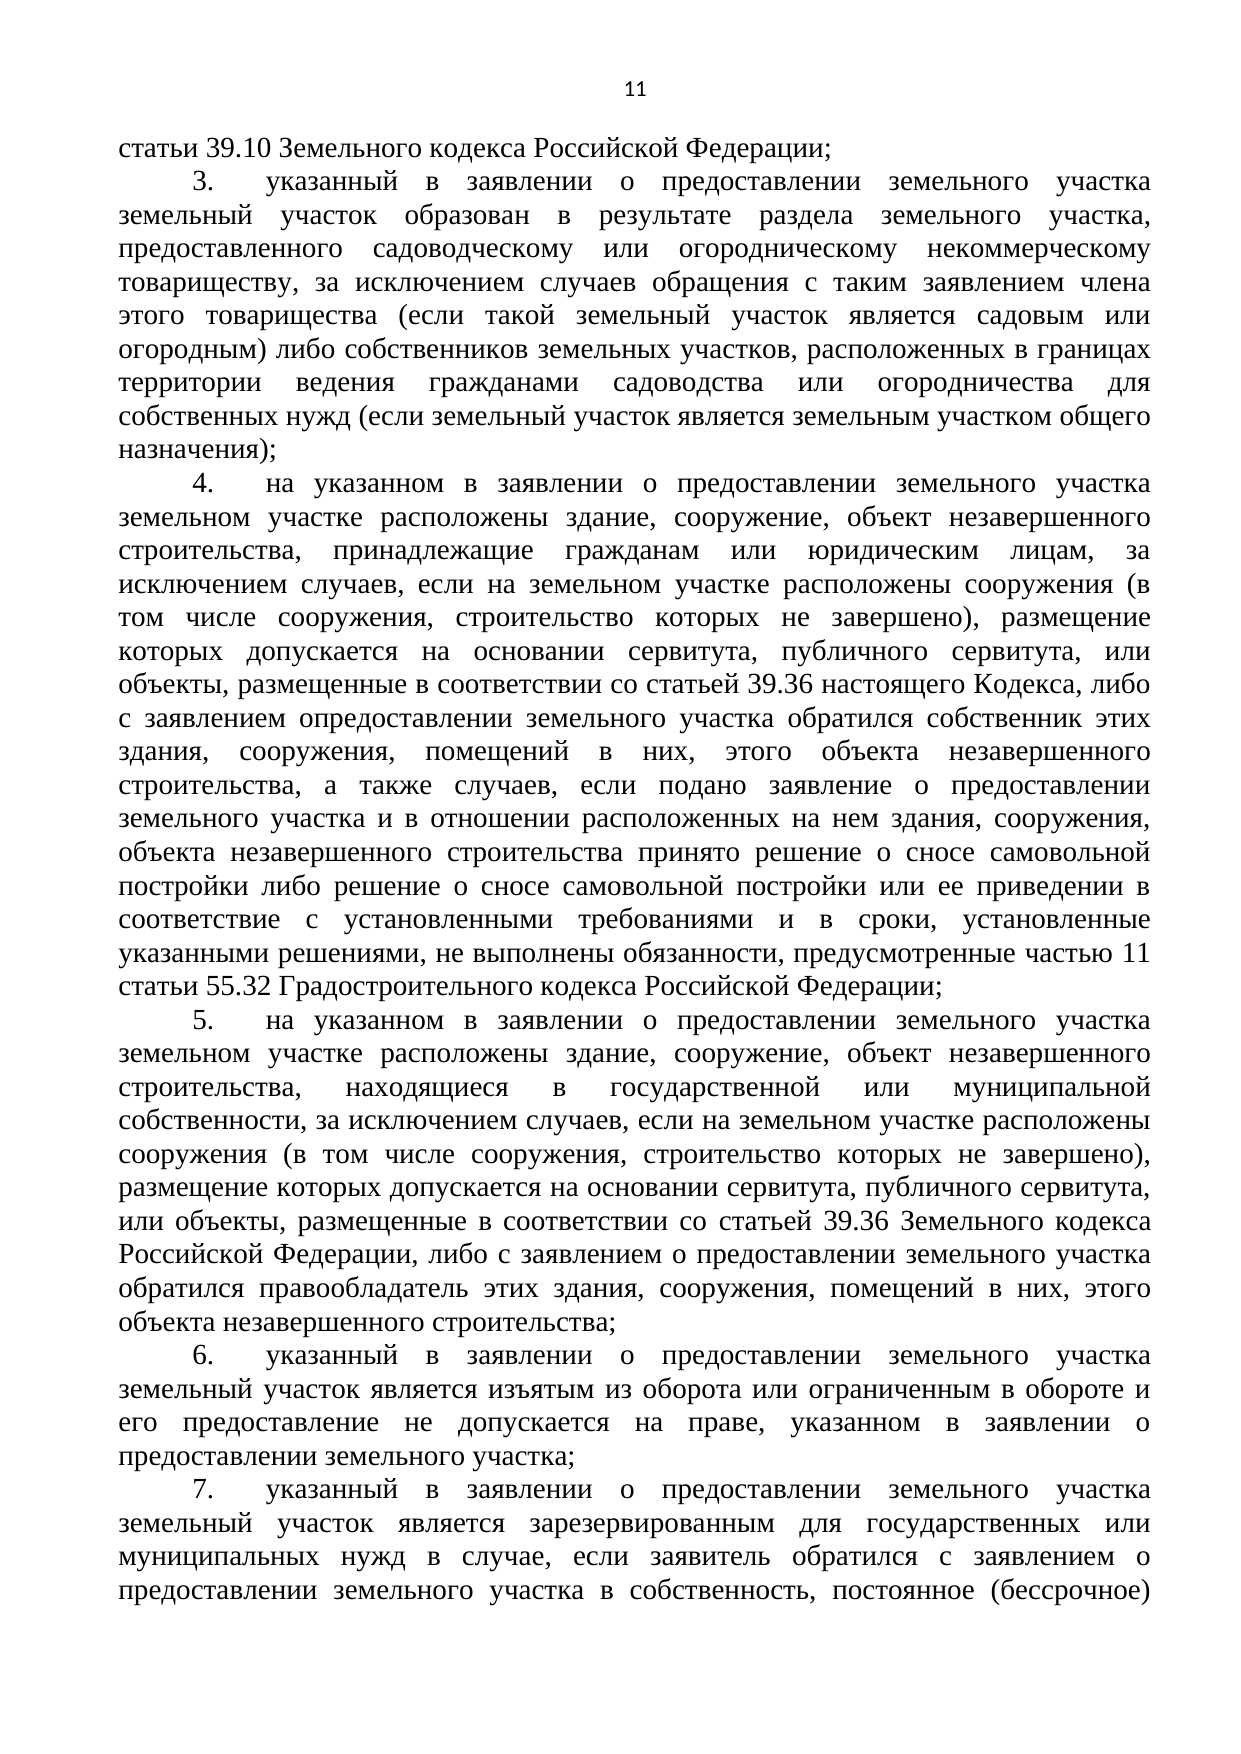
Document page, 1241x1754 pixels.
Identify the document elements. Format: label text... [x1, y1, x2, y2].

list на указанном в заявлении о предоставлении земельного участка земельном участке расположены здание, сооружение, объект незавершенного строительства, принадлежащие гражданам или юридическим лицам, за исключением случаев, если на земельном участке расположены сооружения (в том числе сооружения, строительство которых не завершено), размещение которых допускается на основании сервитута, публичного сервитута, или объекты, размещенные в соответствии со статьей 39.36 настоящего Кодекса, либо с заявлением опредоставлении земельного участка обратился собственник этих здания, сооружения, помещений в них, этого объекта незавершенного строительства, а также случаев, если подано заявление о предоставлении земельного участка и в отношении расположенных на нем здания, сооружения, объекта незавершенного строительства принято решение о сносе самовольной постройки либо решение о сносе самовольной постройки или ее приведении в соответствие с установленными требованиями и в сроки, установленные указанными решениями, не выполнены обязанности, предусмотренные частью 11 статьи 55.32 Градостроительного кодекса Российской Федерации; [118, 465, 1152, 1002]
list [118, 130, 1152, 163]
list на указанном в заявлении о предоставлении земельного участка земельном участке расположены здание, сооружение, объект незавершенного строительства, находящиеся в государственной или муниципальной собственности, за исключением случаев, если на земельном участке расположены сооружения (в том числе сооружения, строительство которых не завершено), размещение которых допускается на основании сервитута, публичного сервитута, или объекты, размещенные в соответствии со статьей 39.36 Земельного кодекса Российской Федерации, либо с заявлением о предоставлении земельного участка обратился правообладатель этих здания, сооружения, помещений в них, этого объекта незавершенного строительства; [118, 1002, 1152, 1337]
list указанный в заявлении о предоставлении земельного участка земельный участок является изъятым из оборота или ограниченным в обороте и его предоставление не допускается на праве, указанном в заявлении о предоставлении земельного участка; [118, 1337, 1152, 1471]
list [118, 1471, 1152, 1606]
list указанный в заявлении о предоставлении земельного участка земельный участок образован в результате раздела земельного участка, предоставленного садоводческому или огородническому некоммерческому товариществу, за исключением случаев обращения с таким заявлением члена этого товарищества (если такой земельный участок является садовым или огородным) либо собственников земельных участков, расположенных в границах территории ведения гражданами садоводства или огородничества для собственных нужд (если земельный участок является земельным участком общего назначения); [118, 163, 1152, 465]
